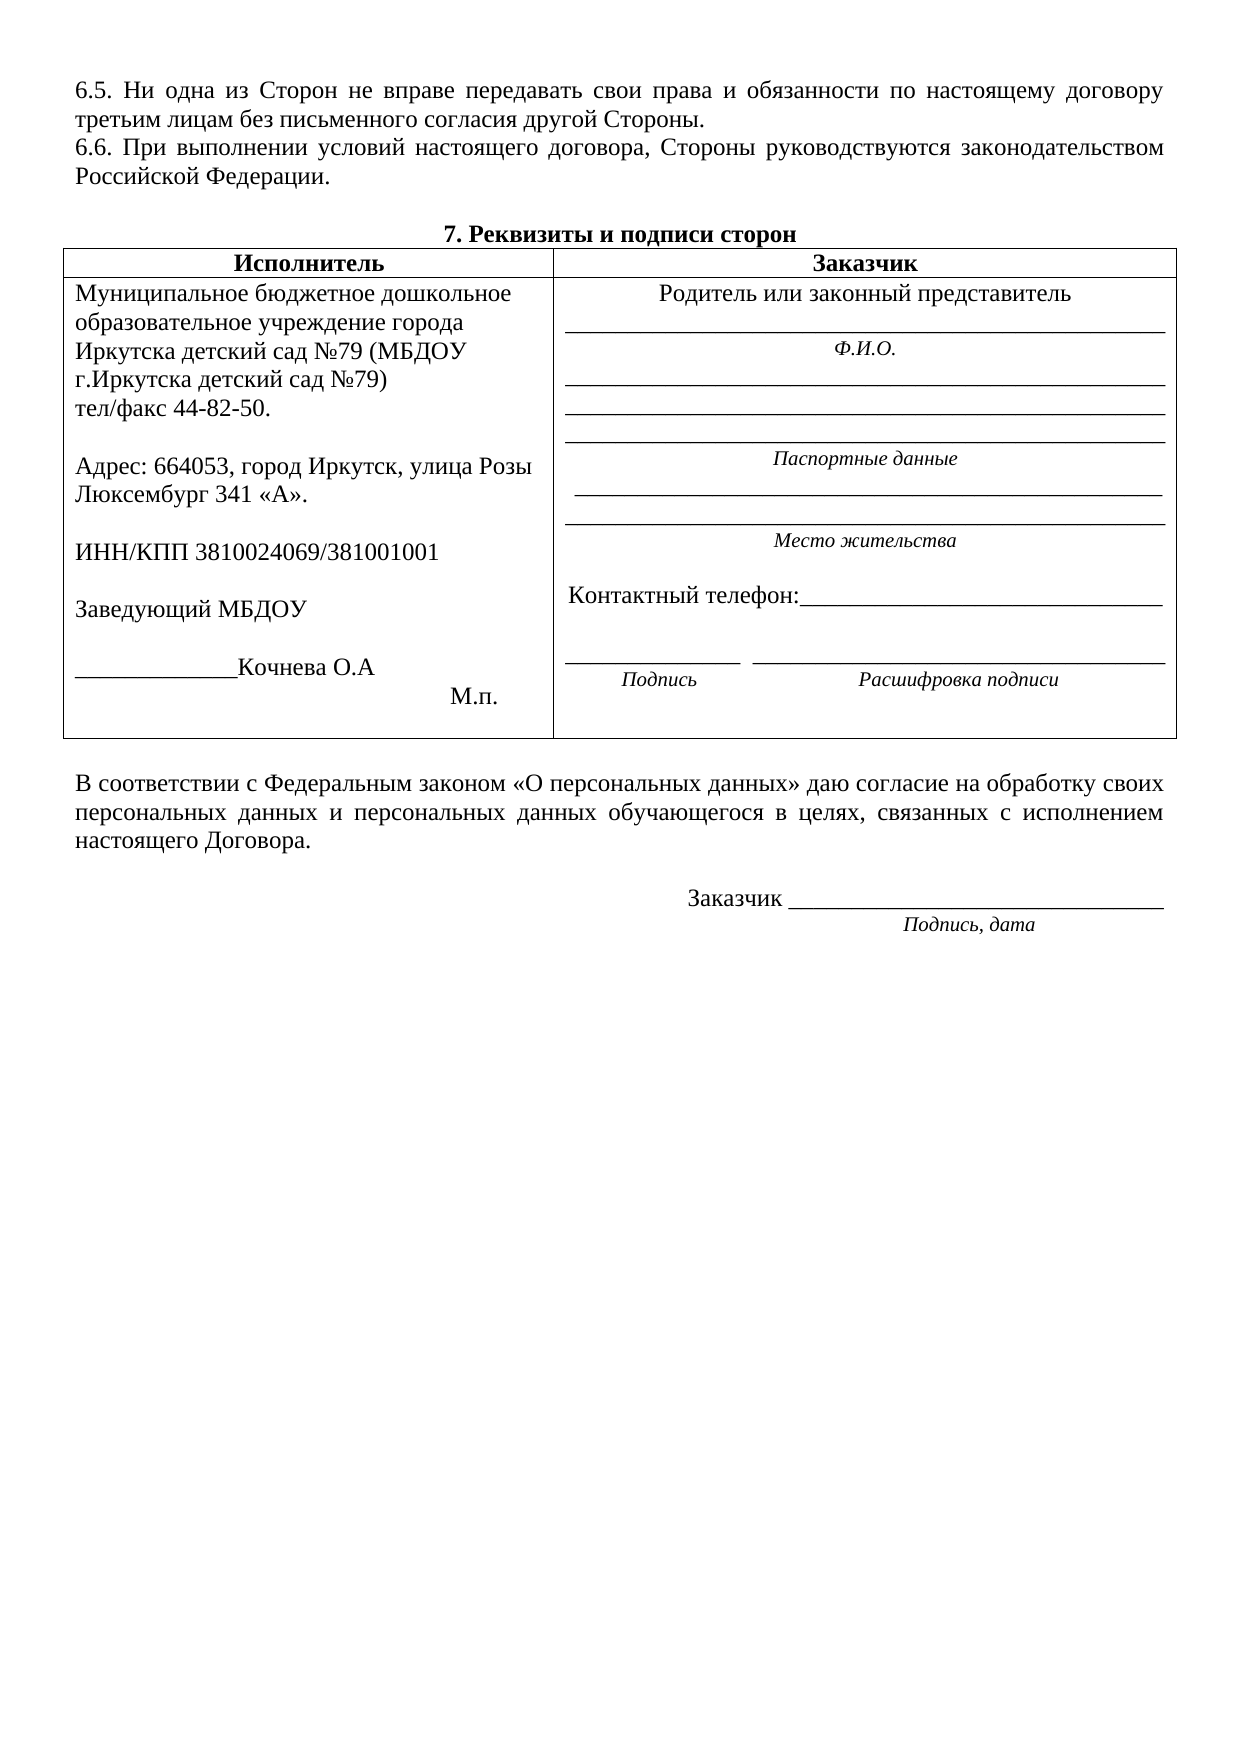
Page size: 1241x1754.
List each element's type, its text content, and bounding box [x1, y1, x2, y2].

text 7. Реквизиты и подписи сторон [75, 219, 1165, 247]
text Заказчик ______________________________ [75, 883, 1165, 912]
table_header Заказчик [554, 249, 1176, 277]
text В соответствии с Федеральным законом «О персональных данных» даю согласие на обработку своих персональных данных и персональных данных обучающегося в целях, связанных с исполнением настоящего Договора. [75, 768, 1165, 854]
table_cell Родитель или законный представитель ________________________________________________ Ф.И.О. ________________________________________________ ________________________________________________ ________________________________________________ Паспортные данные _______________________________________________ ________________________________________________ Место жительства Контактный телефон:_____________________________ ______________ _________________________________ Подпись Расшифровка подписи [554, 278, 1176, 738]
text Подпись, дата [75, 912, 1165, 936]
text 6.6. При выполнении условий настоящего договора, Стороны руководствуются законодательством Российской Федерации. [75, 132, 1165, 190]
text 6.5. Ни одна из Сторон не вправе передавать свои права и обязанности по настоящему договору третьим лицам без письменного согласия другой Стороны. [75, 75, 1165, 132]
table_header Исполнитель [64, 249, 553, 277]
table_cell Муниципальное бюджетное дошкольное образовательное учреждение города Иркутска детский сад №79 (МБДОУ г.Иркутска детский сад №79) тел/факс 44-82-50. Адрес: 664053, город Иркутск, улица Розы Люксембург 341 «А». ИНН/КПП 3810024069/381001001 Заведующий МБДОУ _____________Кочнева О.А М.п. [64, 278, 553, 738]
